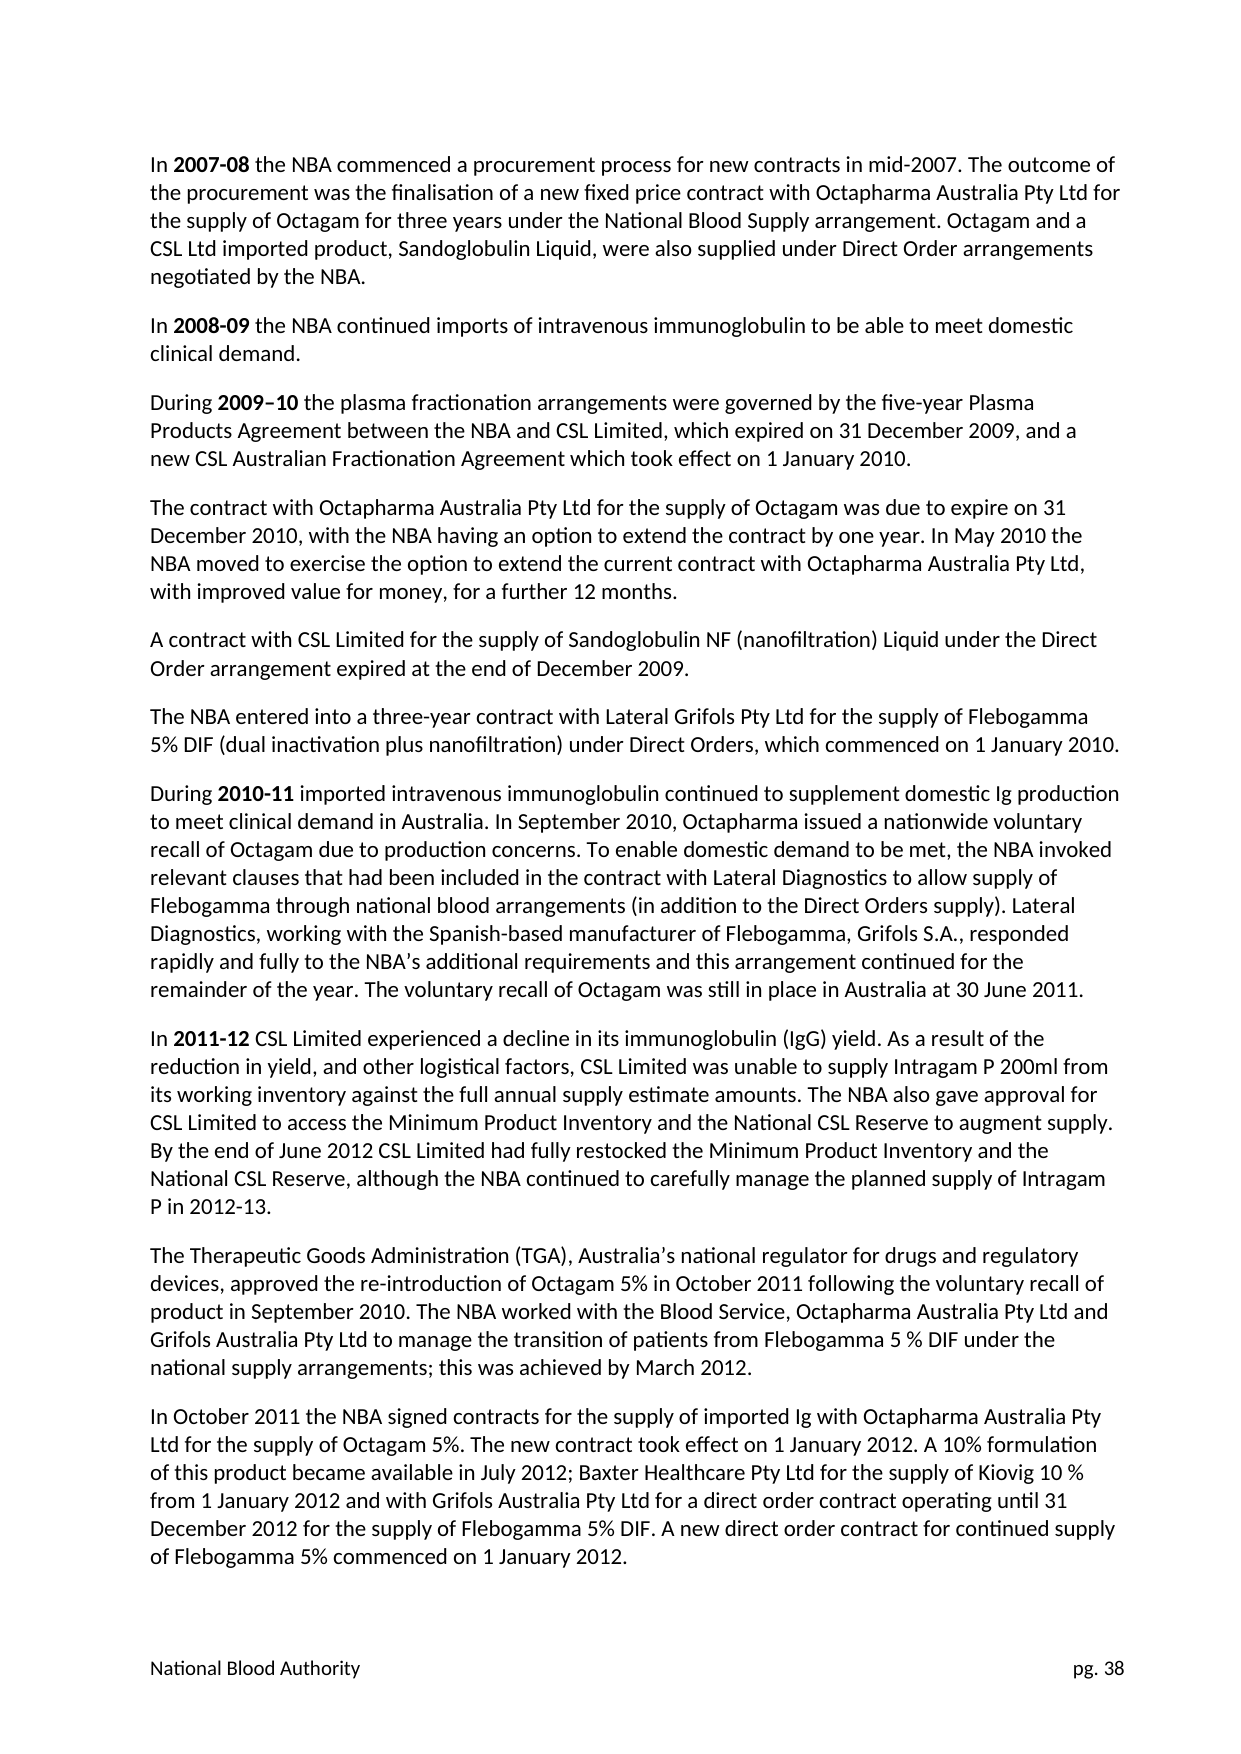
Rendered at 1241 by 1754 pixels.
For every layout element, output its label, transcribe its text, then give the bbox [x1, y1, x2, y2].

text During 2009–10 the plasma fractionation arrangements were governed by the five-year Plasma Products Agreement between the NBA and CSL Limited, which expired on 31 December 2009, and a new CSL Australian Fractionation Agreement which took effect on 1 January 2010. [150, 388, 1122, 472]
text The Therapeutic Goods Administration (TGA), Australia’s national regulator for drugs and regulatory devices, approved the re-introduction of Octagam 5% in October 2011 following the voluntary recall of product in September 2010. The NBA worked with the Blood Service, Octapharma Australia Pty Ltd and Grifols Australia Pty Ltd to manage the transition of patients from Flebogamma 5 % DIF under the national supply arrangements; this was achieved by March 2012. [150, 1241, 1122, 1381]
text A contract with CSL Limited for the supply of Sandoglobulin NF (nanofiltration) Liquid under the Direct Order arrangement expired at the end of December 2009. [150, 626, 1122, 682]
text The NBA entered into a three-year contract with Lateral Grifols Pty Ltd for the supply of Flebogamma 5% DIF (dual inactivation plus nanofiltration) under Direct Orders, which commenced on 1 January 2010. [150, 702, 1122, 758]
text In 2007-08 the NBA commenced a procurement process for new contracts in mid-2007. The outcome of the procurement was the finalisation of a new fixed price contract with Octapharma Australia Pty Ltd for the supply of Octagam for three years under the National Blood Supply arrangement. Octagam and a CSL Ltd imported product, Sandoglobulin Liquid, were also supplied under Direct Order arrangements negotiated by the NBA. [150, 150, 1122, 290]
text In October 2011 the NBA signed contracts for the supply of imported Ig with Octapharma Australia Pty Ltd for the supply of Octagam 5%. The new contract took effect on 1 January 2012. A 10% formulation of this product became available in July 2012; Baxter Healthcare Pty Ltd for the supply of Kiovig 10 % from 1 January 2012 and with Grifols Australia Pty Ltd for a direct order contract operating until 31 December 2012 for the supply of Flebogamma 5% DIF. A new direct order contract for continued supply of Flebogamma 5% commenced on 1 January 2012. [150, 1402, 1122, 1570]
text In 2008-09 the NBA continued imports of intravenous immunoglobulin to be able to meet domestic clinical demand. [150, 311, 1122, 367]
text The contract with Octapharma Australia Pty Ltd for the supply of Octagam was due to expire on 31 December 2010, with the NBA having an option to extend the contract by one year. In May 2010 the NBA moved to exercise the option to extend the current contract with Octapharma Australia Pty Ltd, with improved value for money, for a further 12 months. [150, 493, 1122, 605]
text In 2011-12 CSL Limited experienced a decline in its immunoglobulin (IgG) yield. As a result of the reduction in yield, and other logistical factors, CSL Limited was unable to supply Intragam P 200ml from its working inventory against the full annual supply estimate amounts. The NBA also gave approval for CSL Limited to access the Minimum Product Inventory and the National CSL Reserve to augment supply. By the end of June 2012 CSL Limited had fully restocked the Minimum Product Inventory and the National CSL Reserve, although the NBA continued to carefully manage the planned supply of Intragam P in 2012-13. [150, 1024, 1122, 1221]
text During 2010-11 imported intravenous immunoglobulin continued to supplement domestic Ig production to meet clinical demand in Australia. In September 2010, Octapharma issued a nationwide voluntary recall of Octagam due to production concerns. To enable domestic demand to be met, the NBA invoked relevant clauses that had been included in the contract with Lateral Diagnostics to allow supply of Flebogamma through national blood arrangements (in addition to the Direct Orders supply). Lateral Diagnostics, working with the Spanish-based manufacturer of Flebogamma, Grifols S.A., responded rapidly and fully to the NBA’s additional requirements and this arrangement continued for the remainder of the year. The voluntary recall of Octagam was still in place in Australia at 30 June 2011. [150, 779, 1122, 1003]
